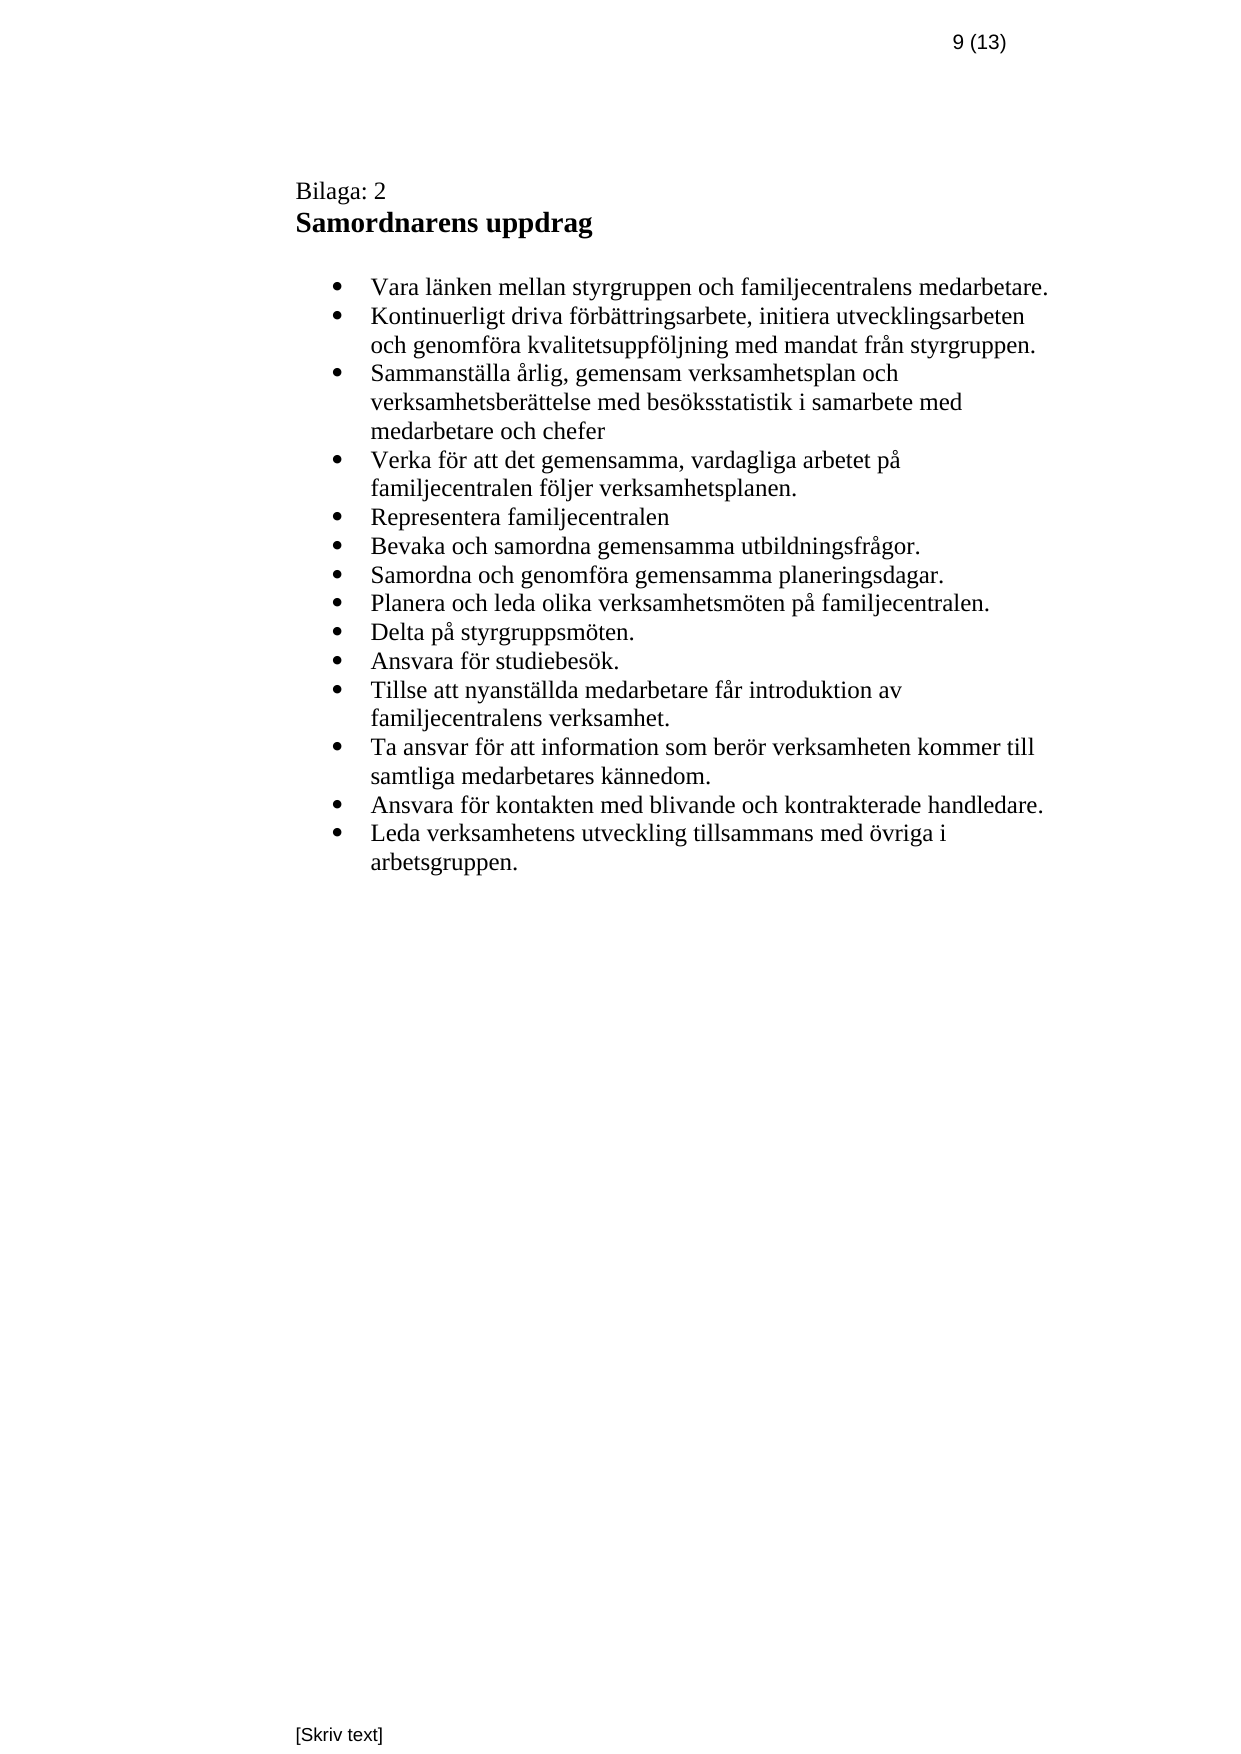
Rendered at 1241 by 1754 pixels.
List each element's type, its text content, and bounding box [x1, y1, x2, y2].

list Planera och leda olika verksamhetsmöten på familjecentralen. [333, 588, 1063, 617]
list Verka för att det gemensamma, vardagliga arbetet på familjecentralen följer verksamhetsplanen. [333, 445, 1063, 502]
list Ansvara för kontakten med blivande och kontrakterade handledare. [333, 790, 1063, 818]
list Delta på styrgruppsmöten. [333, 617, 1063, 646]
list Kontinuerligt driva förbättringsarbete, initiera utvecklingsarbeten och genomföra kvalitetsuppföljning med mandat från styrgruppen. [333, 301, 1063, 358]
text Samordnarens uppdrag [295, 205, 1063, 239]
list Bevaka och samordna gemensamma utbildningsfrågor. [333, 531, 1063, 560]
list Ta ansvar för att information som berör verksamheten kommer till samtliga medarbetares kännedom. [333, 732, 1063, 790]
text Bilaga: 2 [295, 176, 1063, 205]
list Representera familjecentralen [333, 502, 1063, 531]
list Leda verksamhetens utveckling tillsammans med övriga i arbetsgruppen. [333, 818, 1063, 876]
list Samordna och genomföra gemensamma planeringsdagar. [333, 560, 1063, 588]
list Sammanställa årlig, gemensam verksamhetsplan och verksamhetsberättelse med besöksstatistik i samarbete med medarbetare och chefer [333, 358, 1063, 445]
list Tillse att nyanställda medarbetare får introduktion av familjecentralens verksamhet. [333, 675, 1063, 732]
list Ansvara för studiebesök. [333, 646, 1063, 675]
list Vara länken mellan styrgruppen och familjecentralens medarbetare. [333, 272, 1063, 301]
